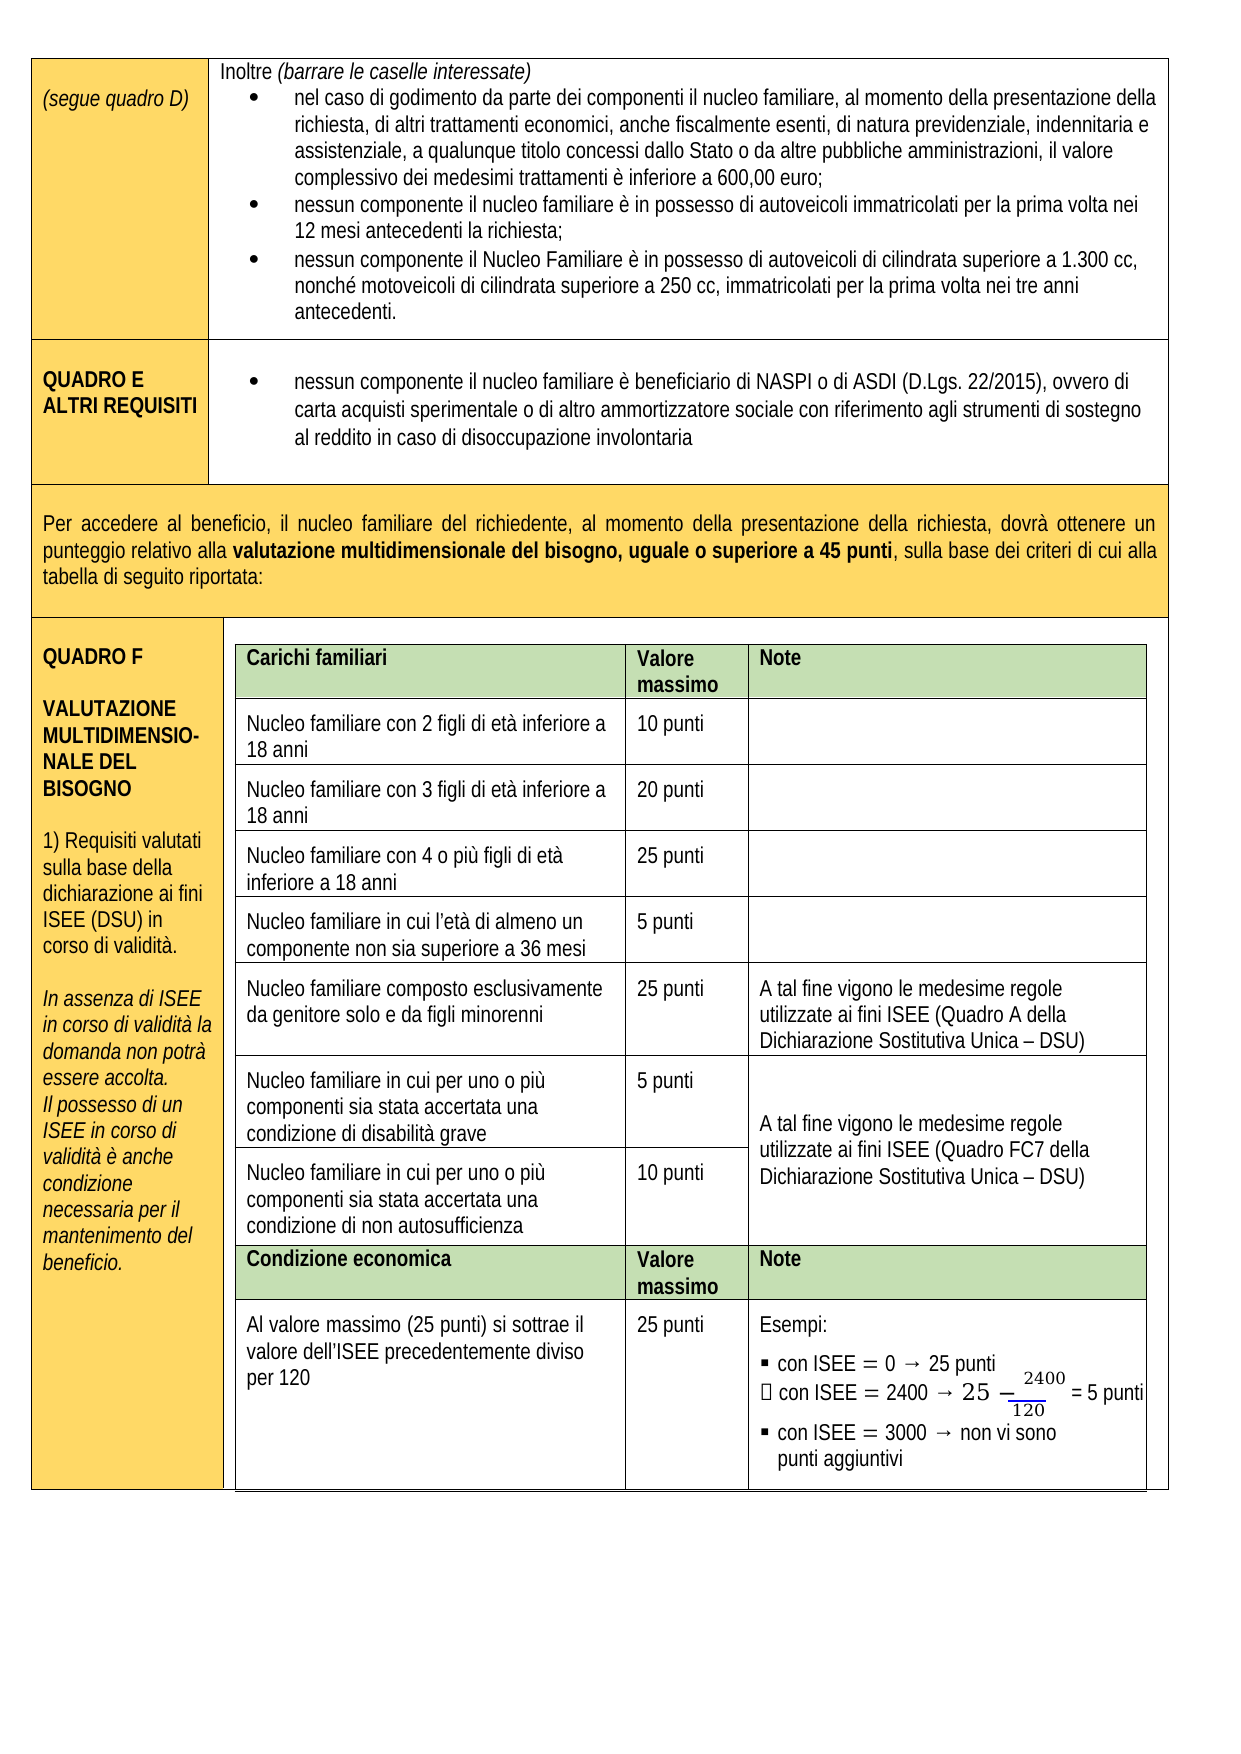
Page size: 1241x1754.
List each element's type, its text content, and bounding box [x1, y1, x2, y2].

table_cell 25 punti [626, 963, 748, 1054]
table_cell Note [749, 1246, 1146, 1299]
table_cell 5 punti [626, 1056, 748, 1147]
table_cell Note [749, 645, 1146, 697]
table_cell Valore massimo [626, 1246, 748, 1299]
table_cell A tal fine vigono le medesime regole utilizzate ai fini ISEE (Quadro A della Dichiarazione Sostitutiva Unica – DSU) [749, 963, 1146, 1054]
table_cell QUADRO E ALTRI REQUISITI [32, 340, 208, 484]
table_cell [224, 618, 1168, 644]
table_cell [749, 699, 1146, 764]
table_cell Nucleo familiare con 4 o più figli di età inferiore a 18 anni [236, 831, 625, 896]
table_cell 20 punti [626, 765, 748, 830]
table_cell Nucleo familiare composto esclusivamente da genitore solo e da figli minorenni [236, 963, 625, 1054]
table_cell Nucleo familiare con 3 figli di età inferiore a 18 anni [236, 765, 625, 830]
table_cell 25 punti [626, 1300, 748, 1489]
table_cell Al valore massimo (25 punti) si sottrae il valore dell’ISEE precedentemente diviso per 120 [236, 1300, 625, 1489]
table_cell  nessun componente il nucleo familiare è beneficiario di NASPI o di ASDI (D.Lgs. 22/2015), ovvero di carta acquisti sperimentale o di altro ammortizzatore sociale con riferimento agli strumenti di sostegno al reddito in caso di disoccupazione involontaria [209, 340, 1168, 484]
table_cell A tal fine vigono le medesime regole utilizzate ai fini ISEE (Quadro FC7 della Dichiarazione Sostitutiva Unica – DSU) [749, 1056, 1146, 1245]
table_cell Nucleo familiare in cui per uno o più componenti sia stata accertata una condizione di disabilità grave [236, 1056, 625, 1147]
table_cell Nucleo familiare con 2 figli di età inferiore a 18 anni [236, 699, 625, 764]
table_cell Esempi: con ISEE  0 → 25 punti  con ISEE  2400 → 25 − 2400 = 5 punti 120 con ISEE  3000 → non vi sono punti aggiuntivi [749, 1300, 1146, 1489]
table_cell Carichi familiari [236, 645, 625, 697]
table_cell Valore massimo [626, 645, 748, 697]
table_cell 5 punti [626, 897, 748, 962]
table_header (segue quadro D) [32, 59, 208, 339]
table_cell 10 punti [626, 1148, 748, 1245]
table_cell Per accedere al beneficio, il nucleo familiare del richiedente, al momento della presentazione della richiesta, dovrà ottenere un punteggio relativo alla valutazione multidimensionale del bisogno, uguale o superiore a 45 punti, sulla base dei criteri di cui alla tabella di seguito riportata: [32, 485, 1168, 617]
table_cell Nucleo familiare in cui l’età di almeno un componente non sia superiore a 36 mesi [236, 897, 625, 962]
table_cell 25 punti [626, 831, 748, 896]
table_cell [749, 897, 1146, 962]
table_cell 10 punti [626, 699, 748, 764]
table_cell [749, 831, 1146, 896]
table_cell [223, 644, 235, 1489]
table_cell QUADRO F VALUTAZIONE MULTIDIMENSIO- NALE DEL BISOGNO 1) Requisiti valutati sulla base della dichiarazione ai fini ISEE (DSU) in corso di validità. In assenza di ISEE in corso di validità la domanda non potrà essere accolta. Il possesso di un ISEE in corso di validità è anche condizione necessaria per il mantenimento del beneficio. [32, 618, 223, 1489]
table_cell Condizione economica [236, 1246, 625, 1299]
table_header Inoltre (barrare le caselle interessate) nel caso di godimento da parte dei componenti il nucleo familiare, al momento della presentazione della richiesta, di altri trattamenti economici, anche fiscalmente esenti, di natura previdenziale, indennitaria e assistenziale, a qualunque titolo concessi dallo Stato o da altre pubbliche amministrazioni, il valore complessivo dei medesimi trattamenti è inferiore a 600,00 euro; nessun componente il nucleo familiare è in possesso di autoveicoli immatricolati per la prima volta nei 12 mesi antecedenti la richiesta; nessun componente il Nucleo Familiare è in possesso di autoveicoli di cilindrata superiore a 1.300 cc, nonché motoveicoli di cilindrata superiore a 250 cc, immatricolati per la prima volta nei tre anni antecedenti. [209, 59, 1168, 339]
table_cell [749, 765, 1146, 830]
table_cell [1147, 644, 1168, 1489]
table_cell Nucleo familiare in cui per uno o più componenti sia stata accertata una condizione di non autosufficienza [236, 1148, 625, 1245]
